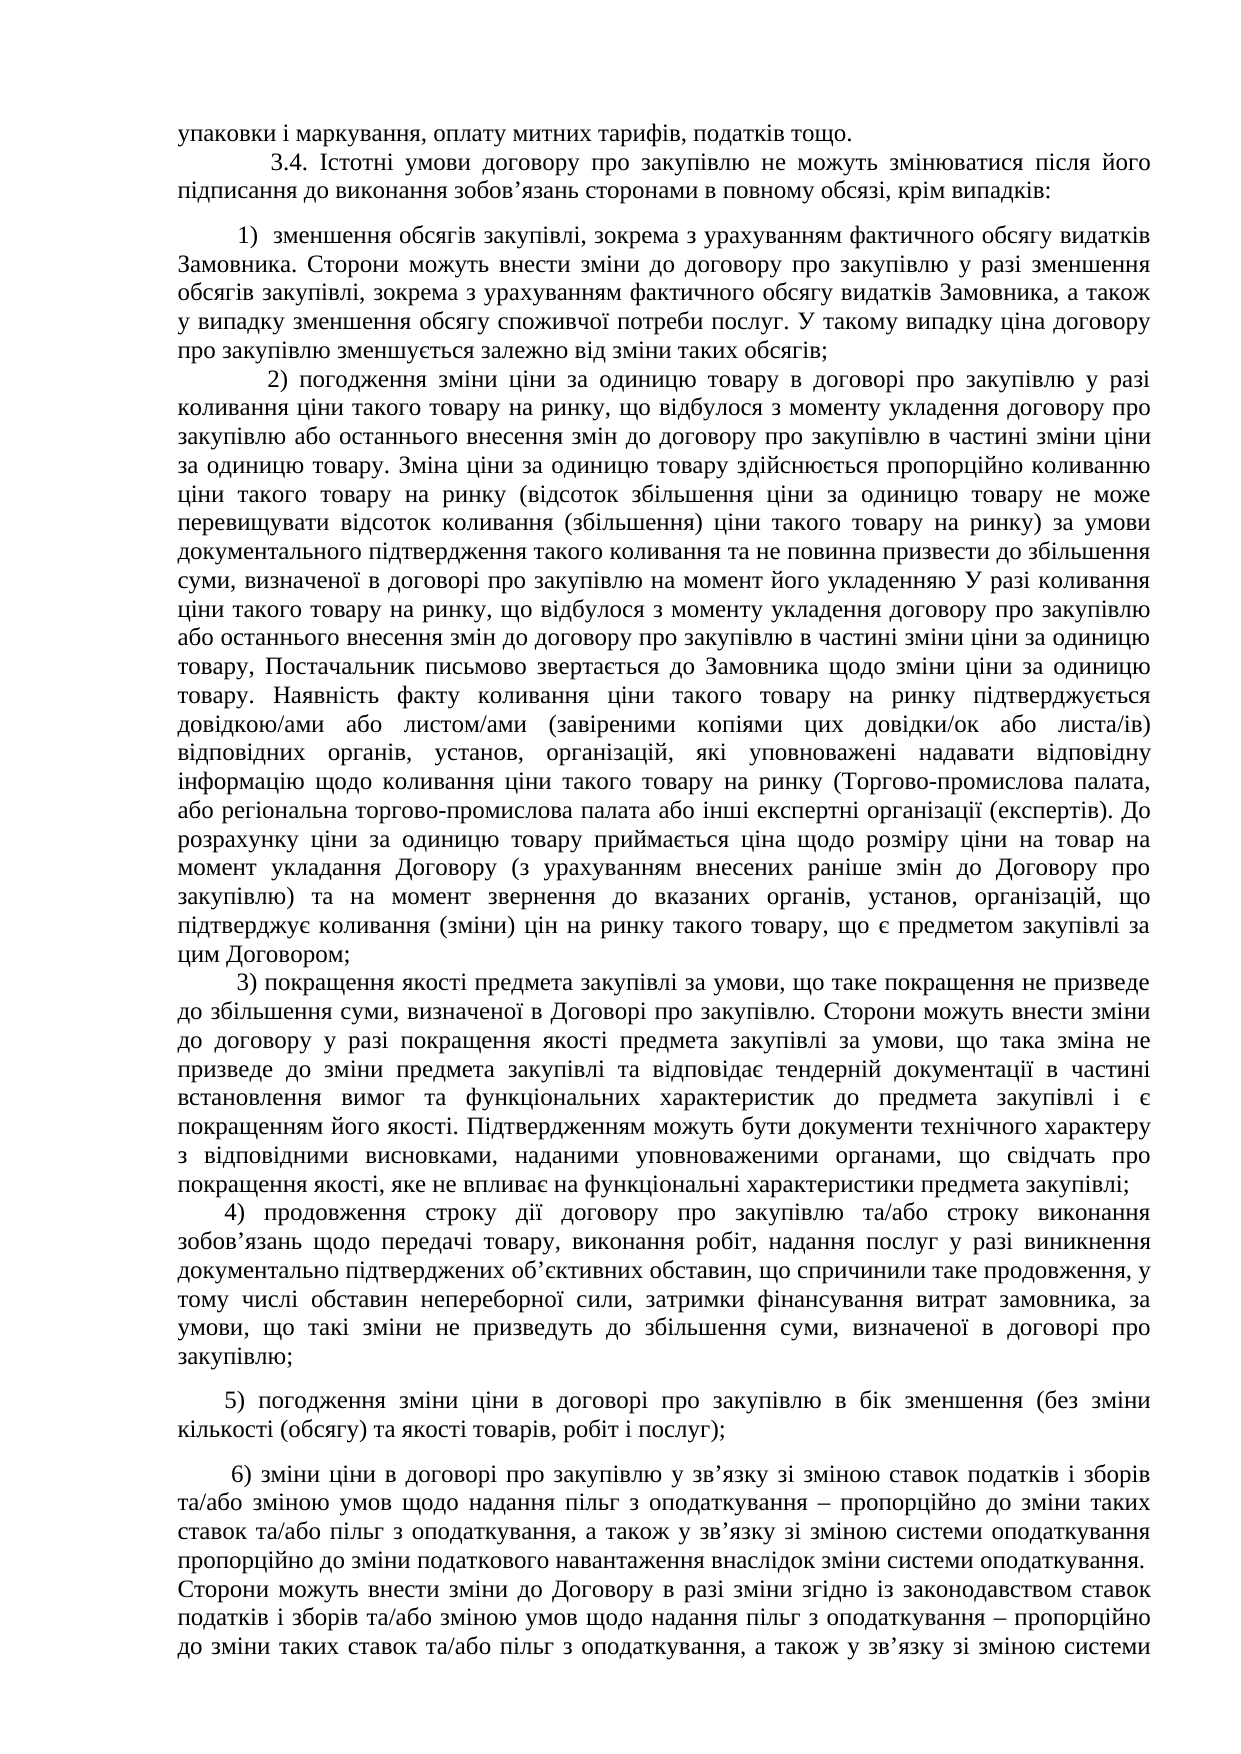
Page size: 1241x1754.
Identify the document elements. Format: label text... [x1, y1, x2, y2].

text 6) зміни ціни в договорі про закупівлю у зв’язку зі зміною ставок податків і зборів та/або зміною умов щодо надання пільг з оподаткування – пропорційно до зміни таких ставок та/або пільг з оподаткування, а також у зв’язку зі зміною системи оподаткування пропорційно до зміни податкового навантаження внаслідок зміни системи оподаткування. [177, 1459, 1152, 1574]
text 1) зменшення обсягів закупівлі, зокрема з урахуванням фактичного обсягу видатків Замовника. Сторони можуть внести зміни до договору про закупівлю у разі зменшення обсягів закупівлі, зокрема з урахуванням фактичного обсягу видатків Замовника, а також у випадку зменшення обсягу споживчої потреби послуг. У такому випадку ціна договору про закупівлю зменшується залежно від зміни таких обсягів; [177, 220, 1152, 364]
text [177, 1574, 1152, 1660]
text 5) погодження зміни ціни в договорі про закупівлю в бік зменшення (без зміни кількості (обсягу) та якості товарів, робіт і послуг); [177, 1386, 1152, 1443]
text 2) погодження зміни ціни за одиницю товару в договорі про закупівлю у разі коливання ціни такого товару на ринку, що відбулося з моменту укладення договору про закупівлю або останнього внесення змін до договору про закупівлю в частині зміни ціни за одиницю товару. Зміна ціни за одиницю товару здійснюється пропорційно коливанню ціни такого товару на ринку (відсоток збільшення ціни за одиницю товару не може перевищувати відсоток коливання (збільшення) ціни такого товару на ринку) за умови документального підтвердження такого коливання та не повинна призвести до збільшення суми, визначеної в договорі про закупівлю на момент його укладенняю У разі коливання ціни такого товару на ринку, що відбулося з моменту укладення договору про закупівлю або останнього внесення змін до договору про закупівлю в частині зміни ціни за одиницю товару, Постачальник письмово звертається до Замовника щодо зміни ціни за одиницю товару. Наявність факту коливання ціни такого товару на ринку підтверджується довідкою/ами або листом/ами (завіреними копіями цих довідки/ок або листа/ів) відповідних органів, установ, організацій, які уповноважені надавати відповідну інформацію щодо коливання ціни такого товару на ринку (Торгово-промислова палата, або регіональна торгово-промислова палата або інші експертні організації (експертів). До розрахунку ціни за одиницю товару приймається ціна щодо розміру ціни на товар на момент укладання Договору (з урахуванням внесених раніше змін до Договору про закупівлю) та на момент звернення до вказаних органів, установ, організацій, що підтверджує коливання (зміни) цін на ринку такого товару, що є предметом закупівлі за цим Договором; [177, 364, 1152, 967]
text 3) покращення якості предмета закупівлі за умови, що таке покращення не призведе до збільшення суми, визначеної в Договорі про закупівлю. Сторони можуть внести зміни до договору у разі покращення якості предмета закупівлі за умови, що така зміна не призведе до зміни предмета закупівлі та відповідає тендерній документації в частині встановлення вимог та функціональних характеристик до предмета закупівлі і є покращенням його якості. Підтвердженням можуть бути документи технічного характеру з відповідними висновками, наданими уповноваженими органами, що свідчать про покращення якості, яке не впливає на функціональні характеристики предмета закупівлі; [177, 967, 1152, 1197]
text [177, 118, 1152, 147]
text 3.4. Істотні умови договору про закупівлю не можуть змінюватися після його підписання до виконання зобов’язань сторонами в повному обсязі, крім випадків: [177, 147, 1152, 204]
text 4) продовження строку дії договору про закупівлю та/або строку виконання зобов’язань щодо передачі товару, виконання робіт, надання послуг у разі виникнення документально підтверджених об’єктивних обставин, що спричинили таке продовження, у тому числі обставин непереборної сили, затримки фінансування витрат замовника, за умови, що такі зміни не призведуть до збільшення суми, визначеної в договорі про закупівлю; [177, 1197, 1152, 1370]
